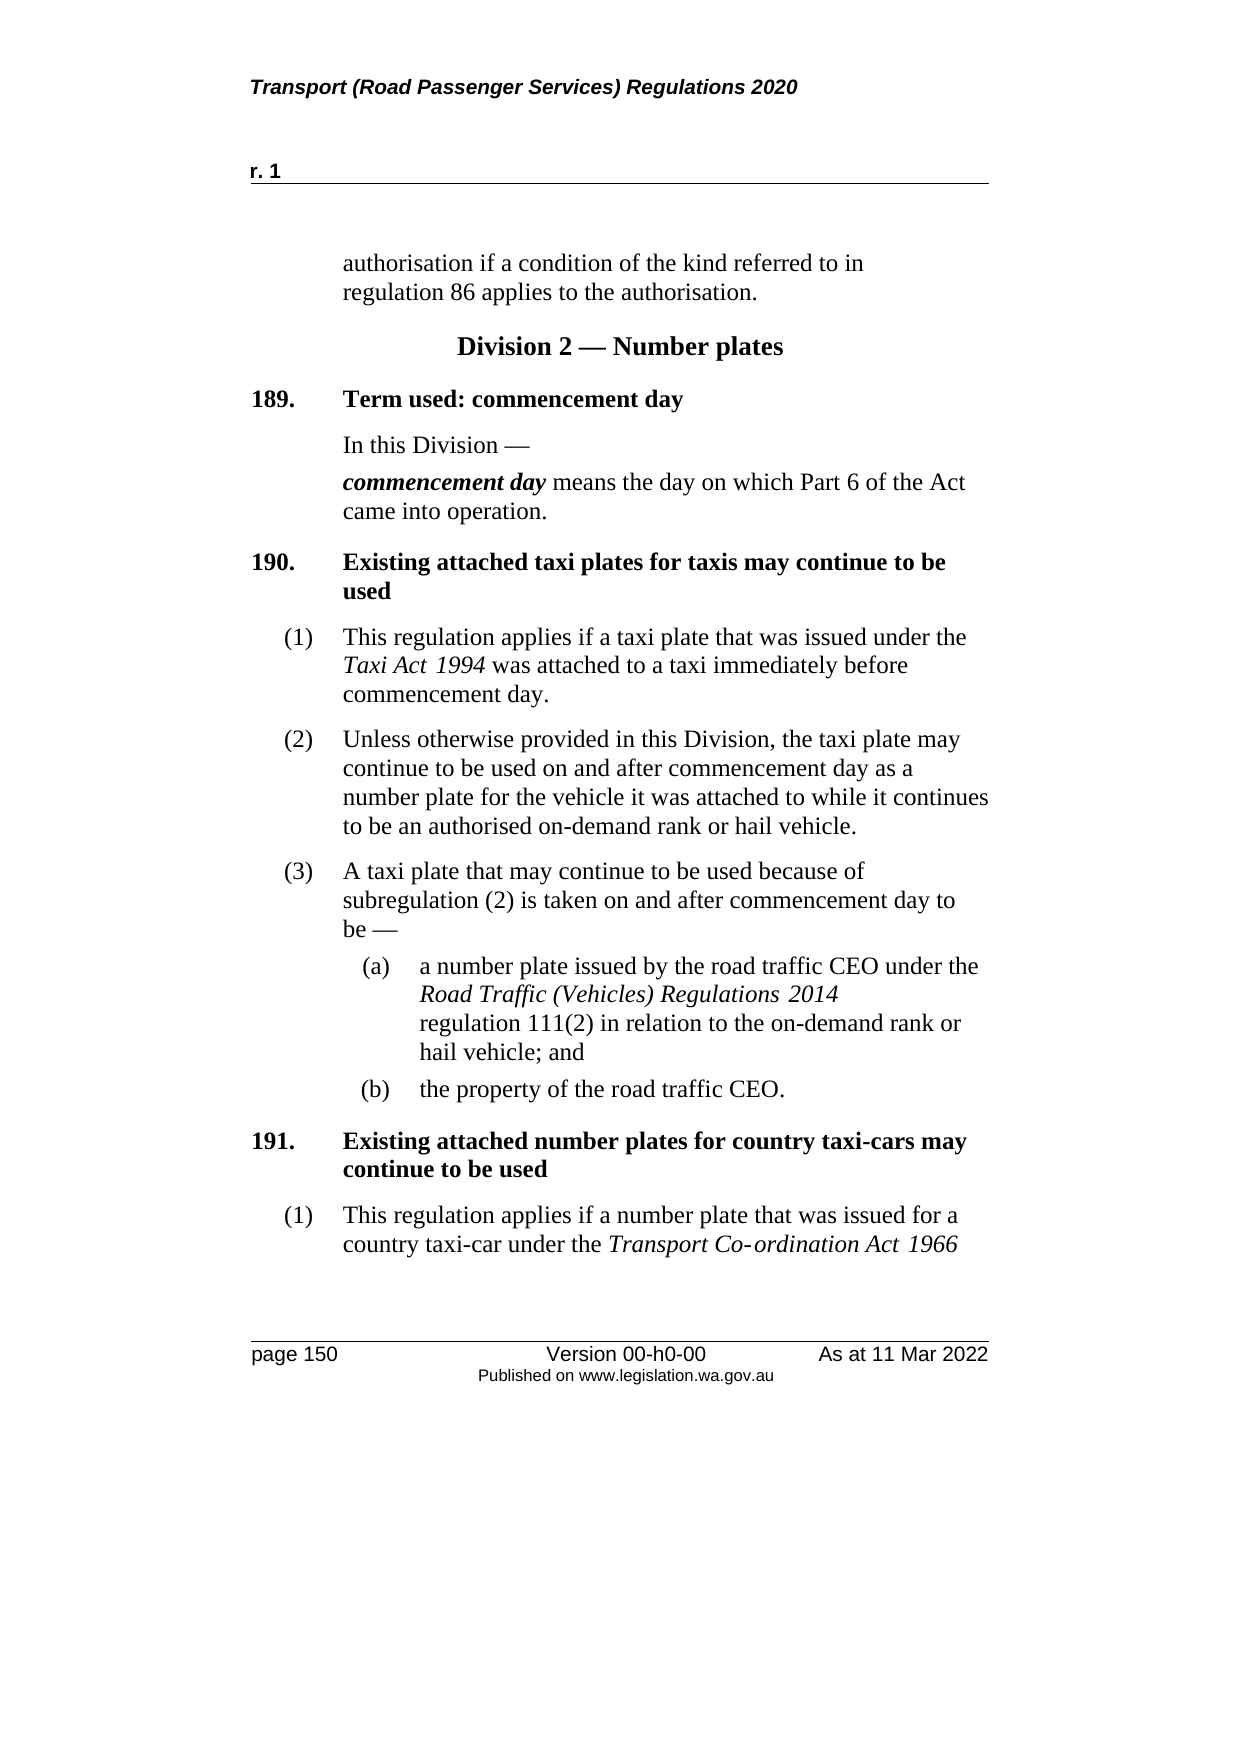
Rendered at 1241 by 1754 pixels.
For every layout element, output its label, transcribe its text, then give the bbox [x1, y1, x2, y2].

text (1) This regulation applies if a taxi plate that was issued under the Taxi Act 1994 was attached to a taxi immediately before commencement day. [251, 622, 989, 708]
subtitle 191. Existing attached number plates for country taxi-cars may continue to be used [251, 1126, 989, 1183]
text In this Division — [251, 430, 989, 459]
text (2) Unless otherwise provided in this Division, the taxi plate may continue to be used on and after commencement day as a number plate for the vehicle it was attached to while it continues to be an authorised on-demand rank or hail vehicle. [251, 724, 989, 839]
subtitle 189. Term used: commencement day [251, 384, 989, 413]
subtitle 190. Existing attached taxi plates for taxis may continue to be used [251, 547, 989, 605]
subtitle Division 2 — Number plates [251, 331, 989, 362]
text (b) the property of the road traffic CEO. [251, 1074, 989, 1103]
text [251, 1200, 989, 1257]
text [251, 248, 989, 306]
text commencement day means the day on which Part 6 of the Act came into operation. [251, 467, 989, 524]
text (3) A taxi plate that may continue to be used because of subregulation (2) is taken on and after commencement day to be — [251, 856, 989, 942]
text (a) a number plate issued by the road traffic CEO under the Road Traffic (Vehicles) Regulations 2014 regulation 111(2) in relation to the on-demand rank or hail vehicle; and [251, 951, 989, 1066]
